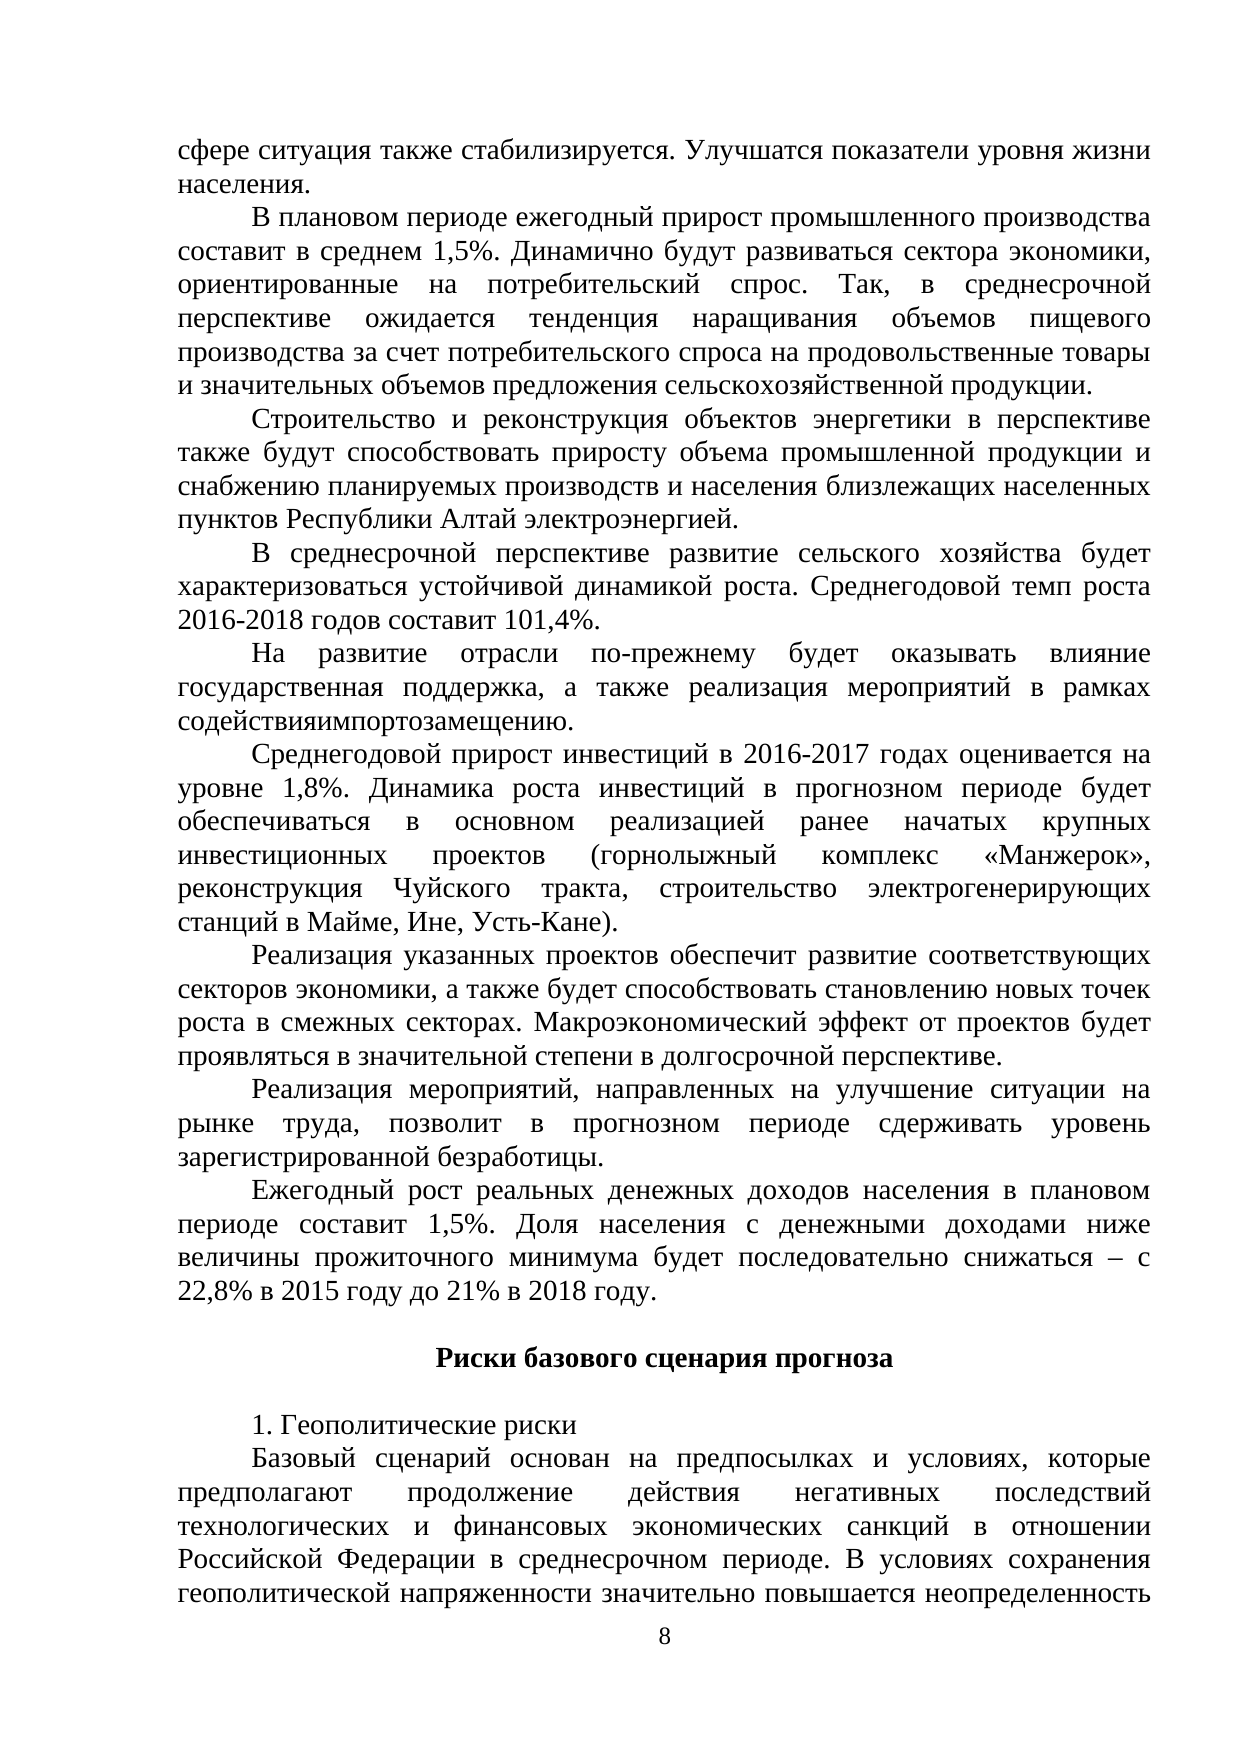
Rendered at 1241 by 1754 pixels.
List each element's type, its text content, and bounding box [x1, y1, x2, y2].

text 1. Геополитические риски [177, 1407, 1152, 1441]
text Среднегодовой прирост инвестиций в 2016-2017 годах оценивается на уровне 1,8%. Динамика роста инвестиций в прогнозном периоде будет обеспечиваться в основном реализацией ранее начатых крупных инвестиционных проектов (горнолыжный комплекс «Манжерок», реконструкция Чуйского тракта, строительство электрогенерирующих станций в Майме, Ине, Усть-Кане). [177, 736, 1152, 937]
text Ежегодный рост реальных денежных доходов населения в плановом периоде составит 1,5%. Доля населения с денежными доходами ниже величины прожиточного минимума будет последовательно снижаться – с 22,8% в 2015 году до 21% в 2018 году. [177, 1172, 1152, 1306]
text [177, 132, 1152, 199]
text В плановом периоде ежегодный прирост промышленного производства составит в среднем 1,5%. Динамично будут развиваться сектора экономики, ориентированные на потребительский спрос. Так, в среднесрочной перспективе ожидается тенденция наращивания объемов пищевого производства за счет потребительского спроса на продовольственные товары и значительных объемов предложения сельскохозяйственной продукции. [177, 199, 1152, 401]
text Риски базового сценария прогноза [177, 1340, 1152, 1373]
text Реализация указанных проектов обеспечит развитие соответствующих секторов экономики, а также будет способствовать становлению новых точек роста в смежных секторах. Макроэкономический эффект от проектов будет проявляться в значительной степени в долгосрочной перспективе. [177, 937, 1152, 1072]
text Строительство и реконструкция объектов энергетики в перспективе также будут способствовать приросту объема промышленной продукции и снабжению планируемых производств и населения близлежащих населенных пунктов Республики Алтай электроэнергией. [177, 401, 1152, 535]
text В среднесрочной перспективе развитие сельского хозяйства будет характеризоваться устойчивой динамикой роста. Среднегодовой темп роста 2016-2018 годов составит 101,4%. [177, 535, 1152, 636]
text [177, 1441, 1152, 1608]
text Реализация мероприятий, направленных на улучшение ситуации на рынке труда, позволит в прогнозном периоде сдерживать уровень зарегистрированной безработицы. [177, 1072, 1152, 1172]
text На развитие отрасли по-прежнему будет оказывать влияние государственная поддержка, а также реализация мероприятий в рамках содействияимпортозамещению. [177, 636, 1152, 736]
